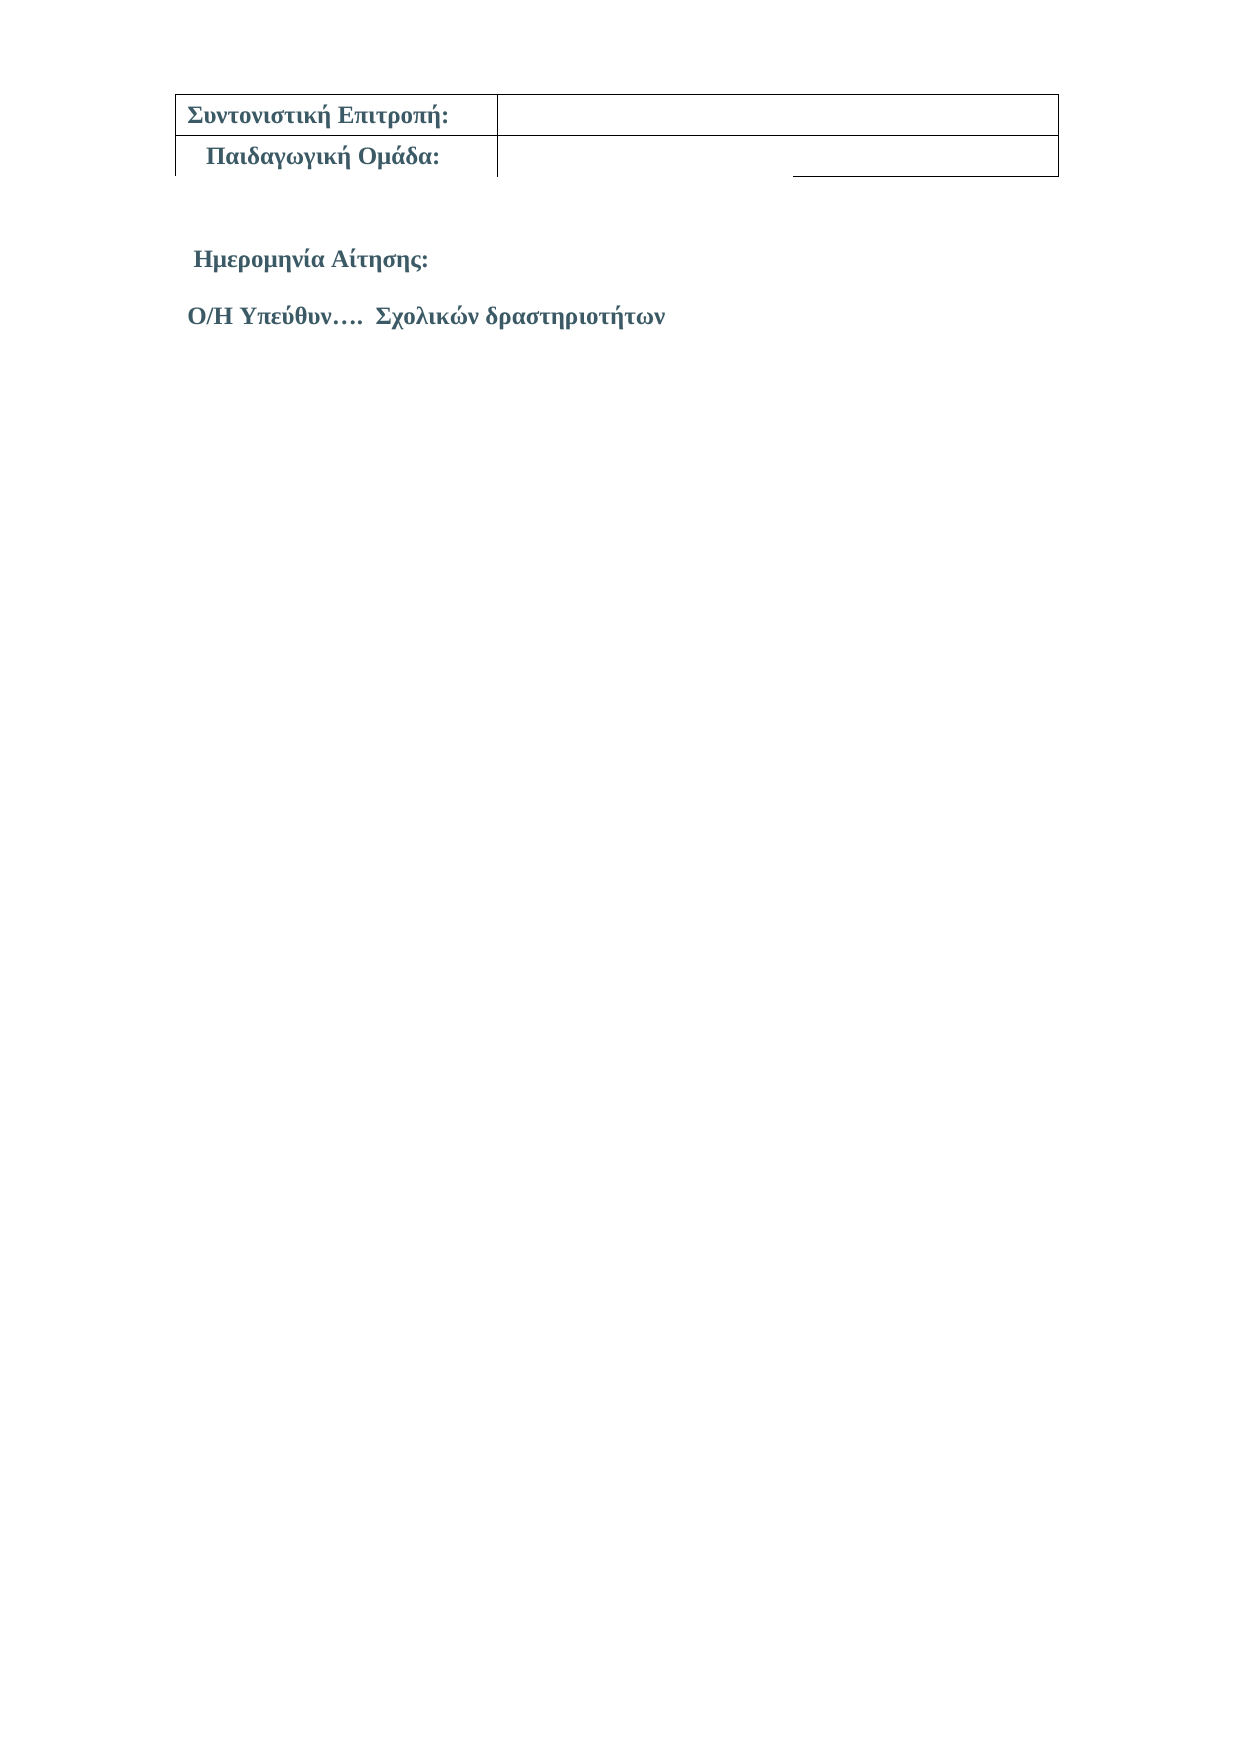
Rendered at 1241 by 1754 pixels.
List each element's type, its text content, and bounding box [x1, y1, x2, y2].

table_cell [498, 136, 1058, 176]
table_cell Παιδαγωγική Ομάδα: [176, 136, 497, 176]
table_header [498, 95, 1058, 135]
table_header Συντονιστική Επιτροπή: [176, 95, 497, 135]
table_cell Ημερομηνία Αίτησης: Ο/Η Υπεύθυν…. Σχολικών δραστηριοτήτων [176, 177, 792, 364]
